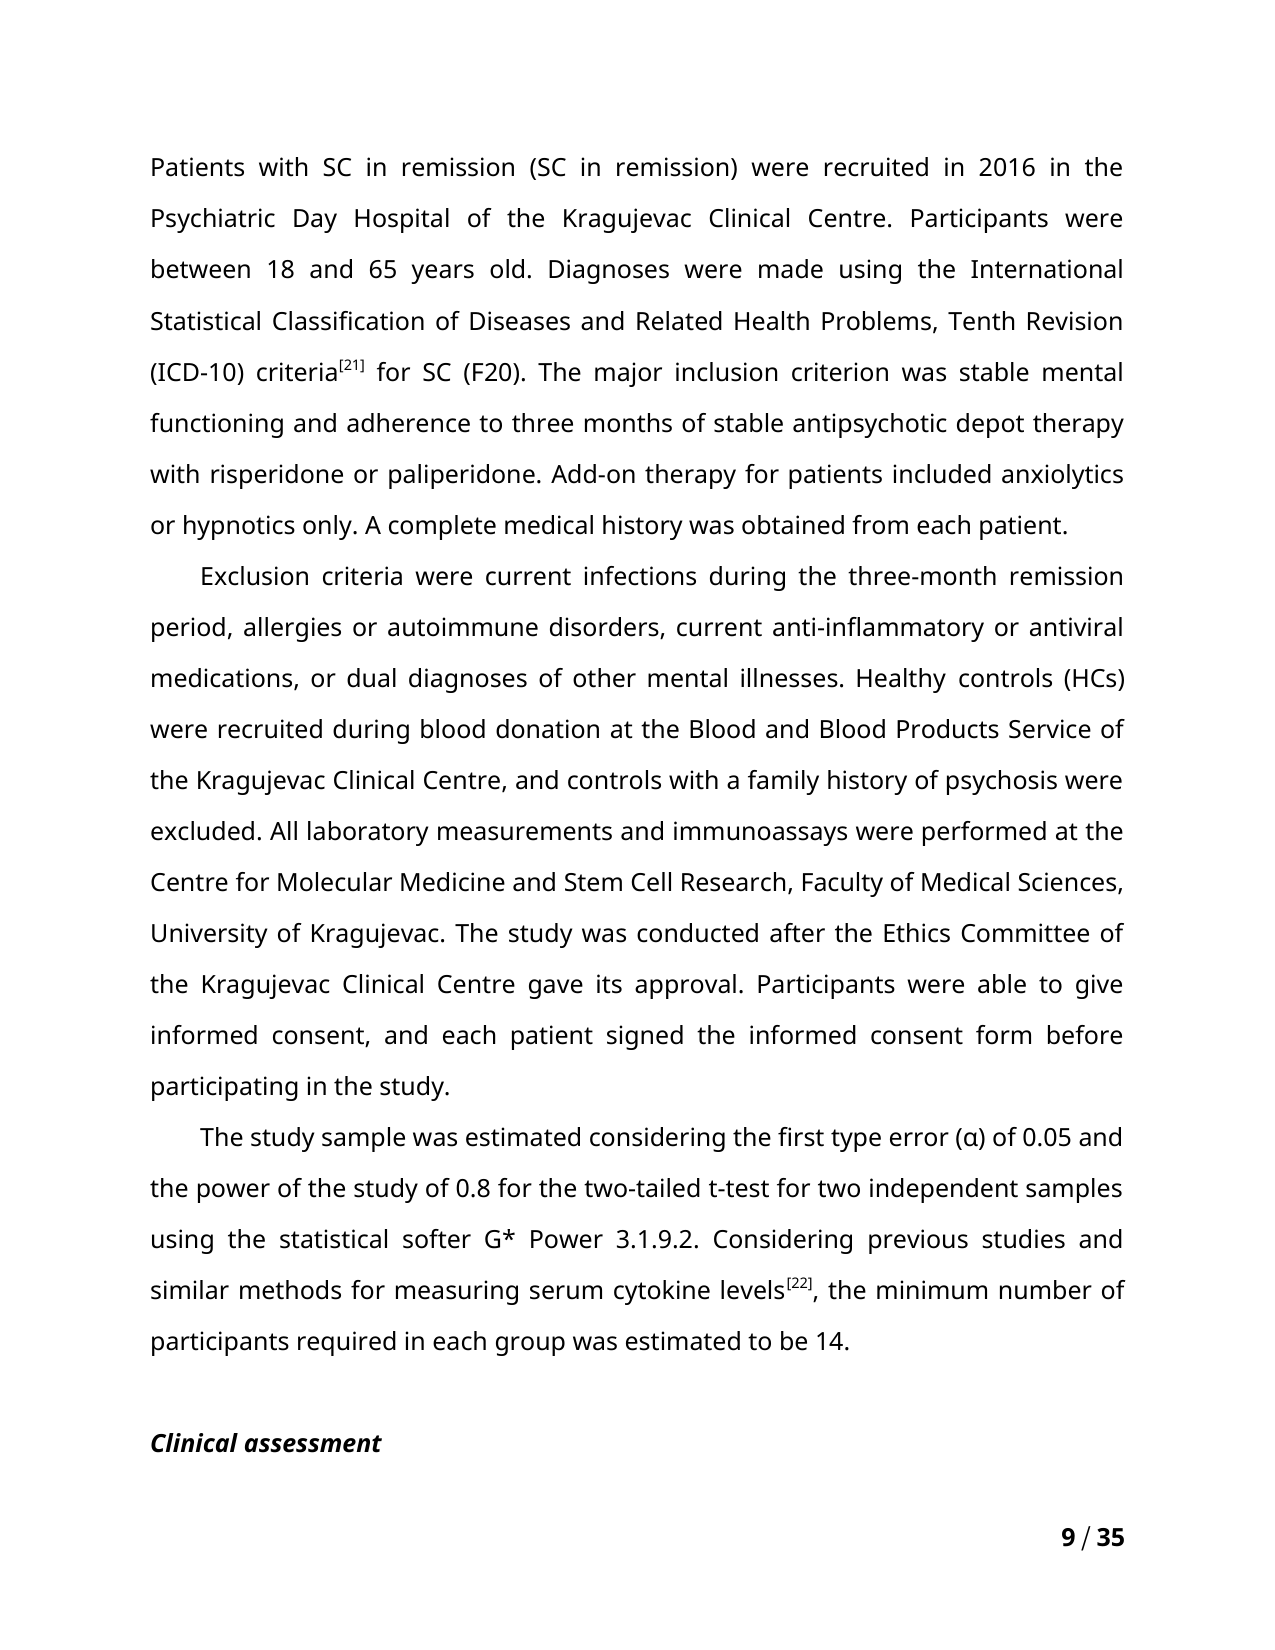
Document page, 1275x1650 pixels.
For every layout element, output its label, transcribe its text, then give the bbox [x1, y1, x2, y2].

text Patients with SC in remission (SC in remission) were recruited in 2016 in the Psychiatric Day Hospital of the Kragujevac Clinical Centre. Participants were between 18 and 65 years old. Diagnoses were made using the International Statistical Classification of Diseases and Related Health Problems, Tenth Revision (ICD-10) criteria[21] for SC (F20). The major inclusion criterion was stable mental functioning and adherence to three months of stable antipsychotic depot therapy with risperidone or paliperidone. Add-on therapy for patients included anxiolytics or hypnotics only. A complete medical history was obtained from each patient. [150, 150, 1125, 541]
text Exclusion criteria were current infections during the three-month remission period, allergies or autoimmune disorders, current anti-inflammatory or antiviral medications, or dual diagnoses of other mental illnesses. Healthy controls (HCs) were recruited during blood donation at the Blood and Blood Products Service of the Kragujevac Clinical Centre, and controls with a family history of psychosis were excluded. All laboratory measurements and immunoassays were performed at the Centre for Molecular Medicine and Stem Cell Research, Faculty of Medical Sciences, University of Kragujevac. The study was conducted after the Ethics Committee of the Kragujevac Clinical Centre gave its approval. Participants were able to give informed consent, and each patient signed the informed consent form before participating in the study. [150, 558, 1125, 1103]
text The study sample was estimated considering the first type error (α) of 0.05 and the power of the study of 0.8 for the two-tailed t-test for two independent samples using the statistical softer G* Power 3.1.9.2. Considering previous studies and similar methods for measuring serum cytokine levels[22], the minimum number of participants required in each group was estimated to be 14. [150, 1120, 1125, 1358]
text Clinical assessment [150, 1426, 1125, 1460]
